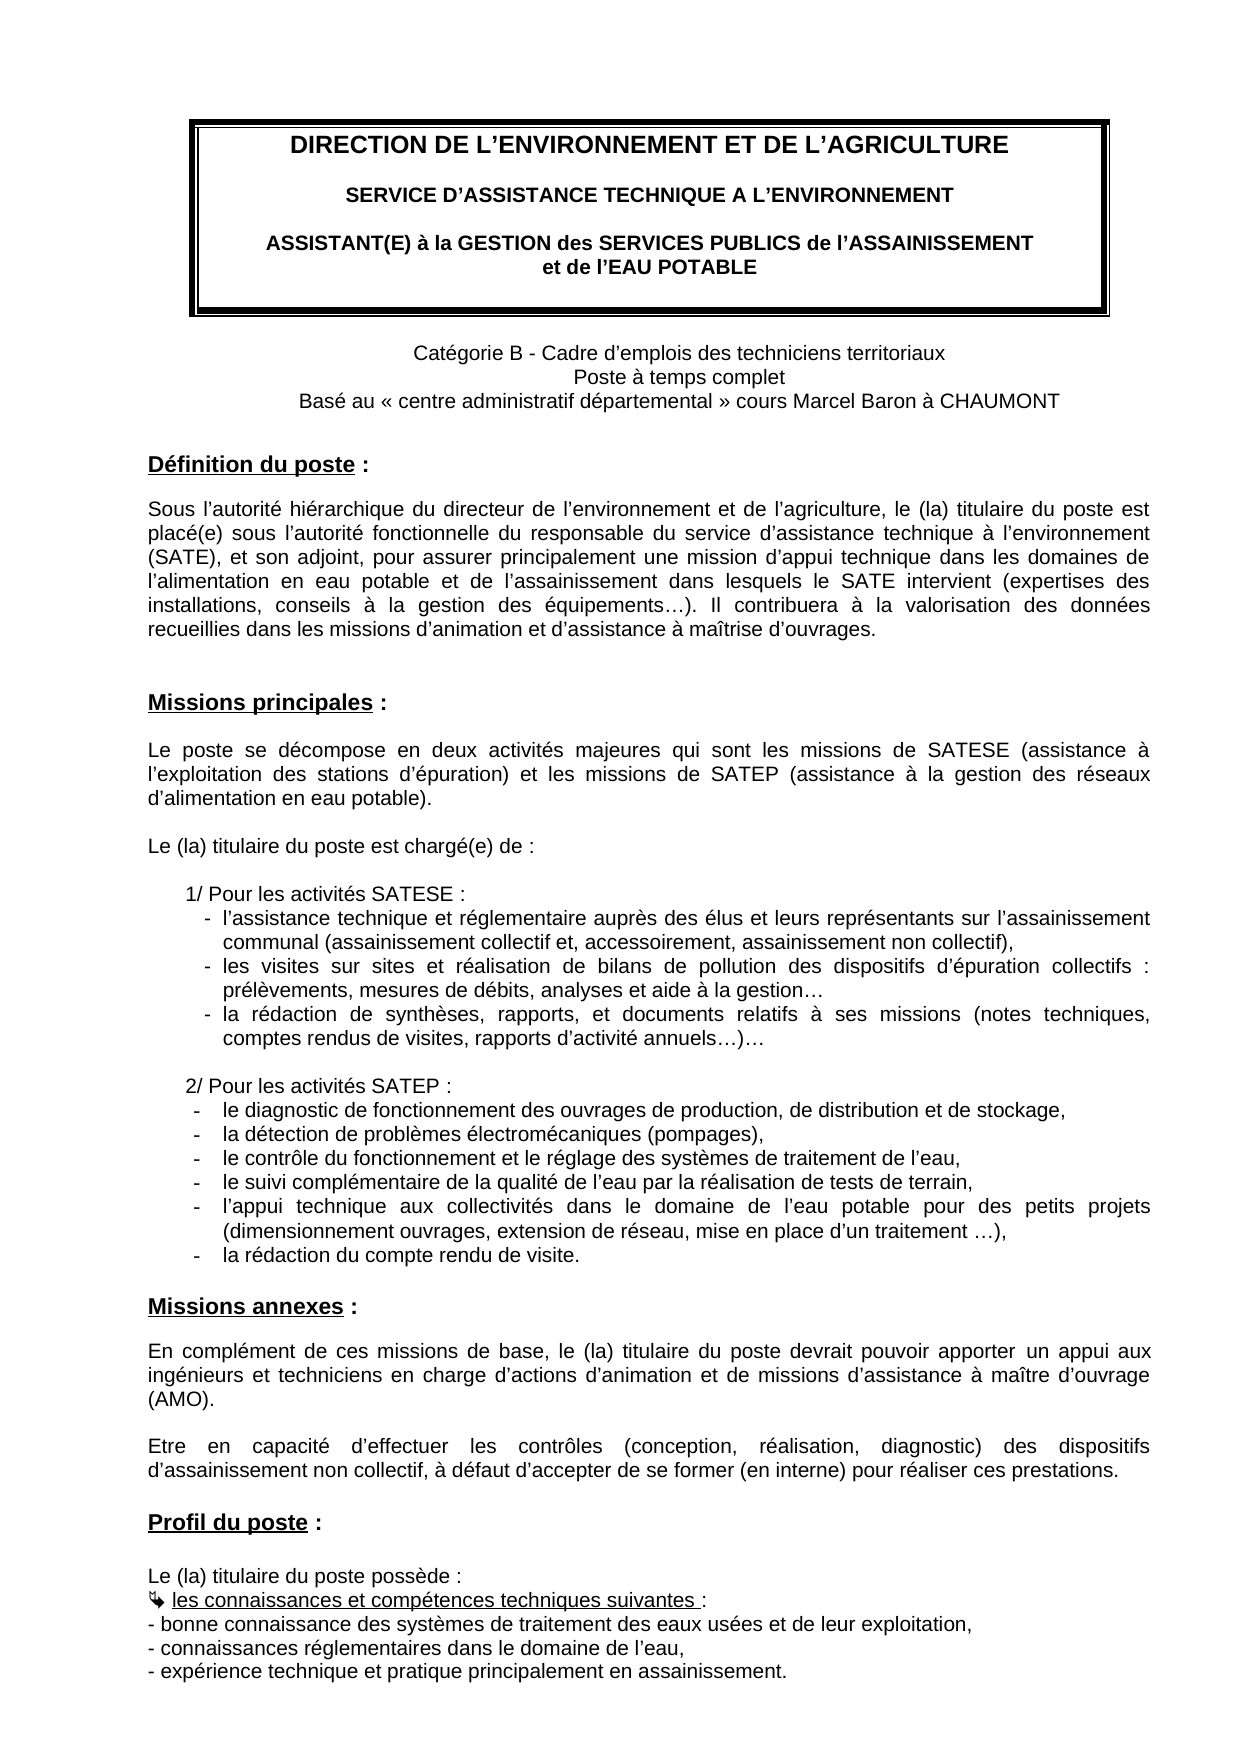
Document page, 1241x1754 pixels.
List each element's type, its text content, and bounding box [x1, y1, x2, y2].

text Etre en capacité d’effectuer les contrôles (conception, réalisation, diagnostic) des dispositifs d’assainissement non collectif, à défaut d’accepter de se former (en interne) pour réaliser ces prestations. [148, 1434, 1152, 1482]
list le contrôle du fonctionnement et le réglage des systèmes de traitement de l’eau, [193, 1146, 1152, 1170]
list le diagnostic de fonctionnement des ouvrages de production, de distribution et de stockage, [193, 1098, 1152, 1122]
text ASSISTANT(E) à la GESTION des SERVICES PUBLICS de l’ASSAINISSEMENT et de l’EAU POTABLE [199, 219, 1101, 279]
list le suivi complémentaire de la qualité de l’eau par la réalisation de tests de terrain, [193, 1170, 1152, 1194]
text - expérience technique et pratique principalement en assainissement. [148, 1659, 1211, 1683]
text Catégorie B - Cadre d’emplois des techniciens territoriaux [148, 341, 1211, 365]
text SERVICE D’ASSISTANCE TECHNIQUE A L’ENVIRONNEMENT [199, 171, 1101, 207]
subtitle Poste à temps complet [148, 365, 1211, 389]
subtitle Missions principales : [148, 689, 1211, 716]
text 2/ Pour les activités SATEP : [185, 1074, 1152, 1098]
text - bonne connaissance des systèmes de traitement des eaux usées et de leur exploitation, [148, 1611, 1211, 1635]
subtitle Définition du poste : [148, 451, 1211, 477]
list la détection de problèmes électromécaniques (pompages), [193, 1122, 1152, 1146]
subtitle Basé au « centre administratif départemental » cours Marcel Baron à CHAUMONT [148, 389, 1211, 413]
text En complément de ces missions de base, le (la) titulaire du poste devrait pouvoir apporter un appui aux ingénieurs et techniciens en charge d’actions d’animation et de missions d’assistance à maître d’ouvrage (AMO). [148, 1338, 1152, 1410]
list l’assistance technique et réglementaire auprès des élus et leurs représentants sur l’assainissement communal (assainissement collectif et, accessoirement, assainissement non collectif), [204, 906, 1152, 954]
text Le (la) titulaire du poste possède : [148, 1563, 1211, 1587]
list les visites sur sites et réalisation de bilans de pollution des dispositifs d’épuration collectifs : prélèvements, mesures de débits, analyses et aide à la gestion… [204, 954, 1152, 1002]
text 1/ Pour les activités SATESE : [185, 882, 1152, 906]
text DIRECTION DE L’ENVIRONNEMENT ET DE L’AGRICULTURE [199, 128, 1101, 159]
text Sous l’autorité hiérarchique du directeur de l’environnement et de l’agriculture, le (la) titulaire du poste est placé(e) sous l’autorité fonctionnelle du responsable du service d’assistance technique à l’environnement (SATE), et son adjoint, pour assurer principalement une mission d’appui technique dans les domaines de l’alimentation en eau potable et de l’assainissement dans lesquels le SATE intervient (expertises des installations, conseils à la gestion des équipements…). Il contribuera à la valorisation des données recueillies dans les missions d’animation et d’assistance à maîtrise d’ouvrages. [148, 497, 1152, 640]
text les connaissances et compétences techniques suivantes : [148, 1587, 1211, 1611]
subtitle Profil du poste : [148, 1509, 1211, 1535]
text Le poste se décompose en deux activités majeures qui sont les missions de SATESE (assistance à l’exploitation des stations d’épuration) et les missions de SATEP (assistance à la gestion des réseaux d’alimentation en eau potable). [148, 738, 1152, 810]
list la rédaction du compte rendu de visite. [193, 1242, 1152, 1267]
text - connaissances réglementaires dans le domaine de l’eau, [148, 1635, 1211, 1659]
list l’appui technique aux collectivités dans le domaine de l’eau potable pour des petits projets (dimensionnement ouvrages, extension de réseau, mise en place d’un traitement …), [193, 1194, 1152, 1242]
list la rédaction de synthèses, rapports, et documents relatifs à ses missions (notes techniques, comptes rendus de visites, rapports d’activité annuels…)… [204, 1002, 1152, 1050]
subtitle Missions annexes : [148, 1293, 1211, 1319]
text Le (la) titulaire du poste est chargé(e) de : [148, 834, 1152, 858]
